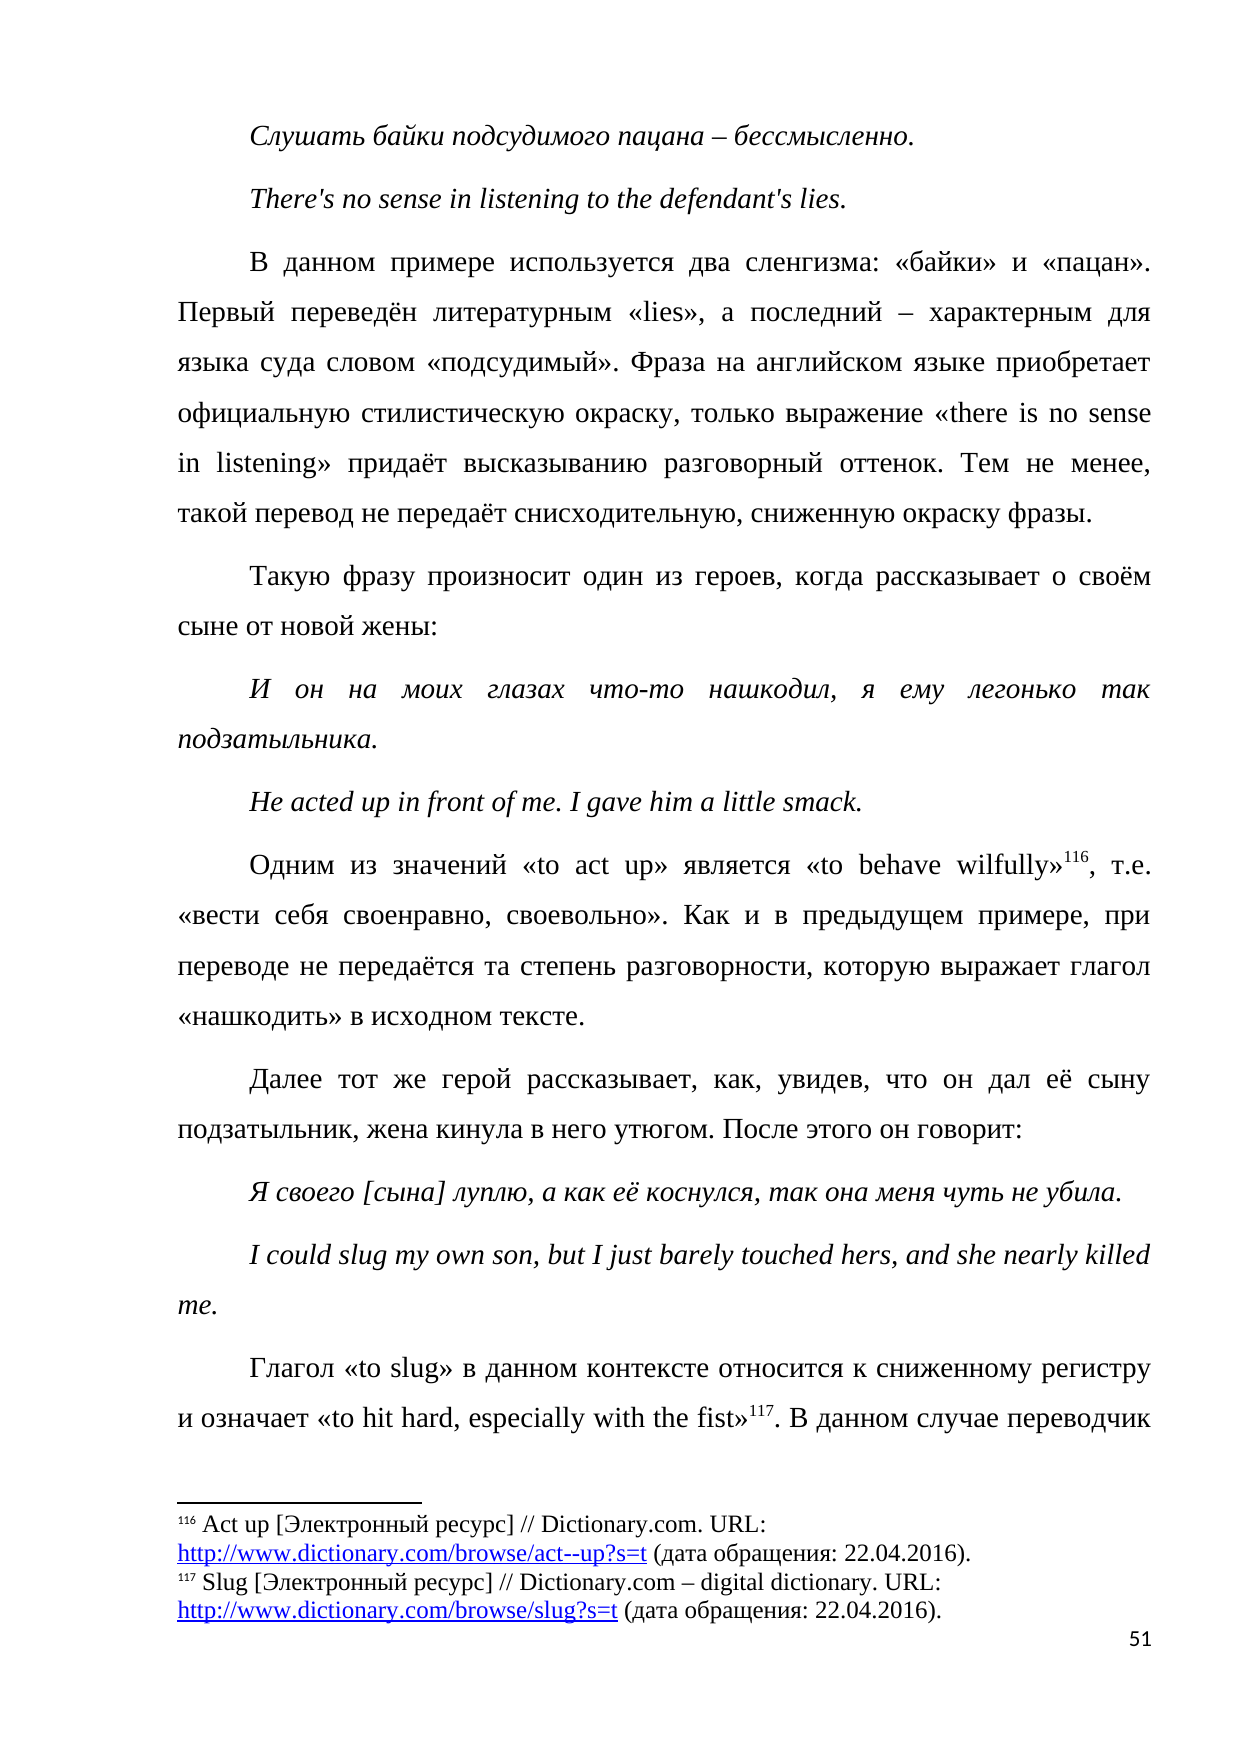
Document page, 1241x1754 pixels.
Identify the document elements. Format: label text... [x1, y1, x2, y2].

text Далее тот же герой рассказывает, как, увидев, что он дал её сыну подзатыльник, жена кинула в него утюгом. После этого он говорит: [177, 1061, 1152, 1145]
text Я своего [сына] луплю, а как её коснулся, так она меня чуть не убила. [177, 1174, 1152, 1208]
text There's no sense in listening to the defendant's lies. [177, 181, 1152, 214]
text В данном примере используется два сленгизма: «байки» и «пацан». Первый переведён литературным «lies», а последний – характерным для языка суда словом «подсудимый». Фраза на английском языке приобретает официальную стилистическую окраску, только выражение «there is no sense in listening» придаёт высказыванию разговорный оттенок. Тем не менее, такой перевод не передаёт снисходительную, сниженную окраску фразы. [177, 244, 1152, 529]
text I could slug my own son, but I just barely touched hers, and she nearly killed me. [177, 1237, 1152, 1321]
text Слушать байки подсудимого пацана – бессмысленно. [177, 118, 1152, 152]
text И он на моих глазах что-то нашкодил, я ему легонько так подзатыльника. [177, 671, 1152, 755]
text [177, 1350, 1152, 1434]
text Одним из значений «to act up» является «to behave wilfully», т.е. «вести себя своенравно, своевольно». Как и в предыдущем примере, при переводе не передаётся та степень разговорности, которую выражает глагол «нашкодить» в исходном тексте. [177, 847, 1152, 1032]
text He acted up in front of me. I gave him a little smack. [177, 784, 1152, 818]
text Такую фразу произносит один из героев, когда рассказывает о своём сыне от новой жены: [177, 558, 1152, 642]
